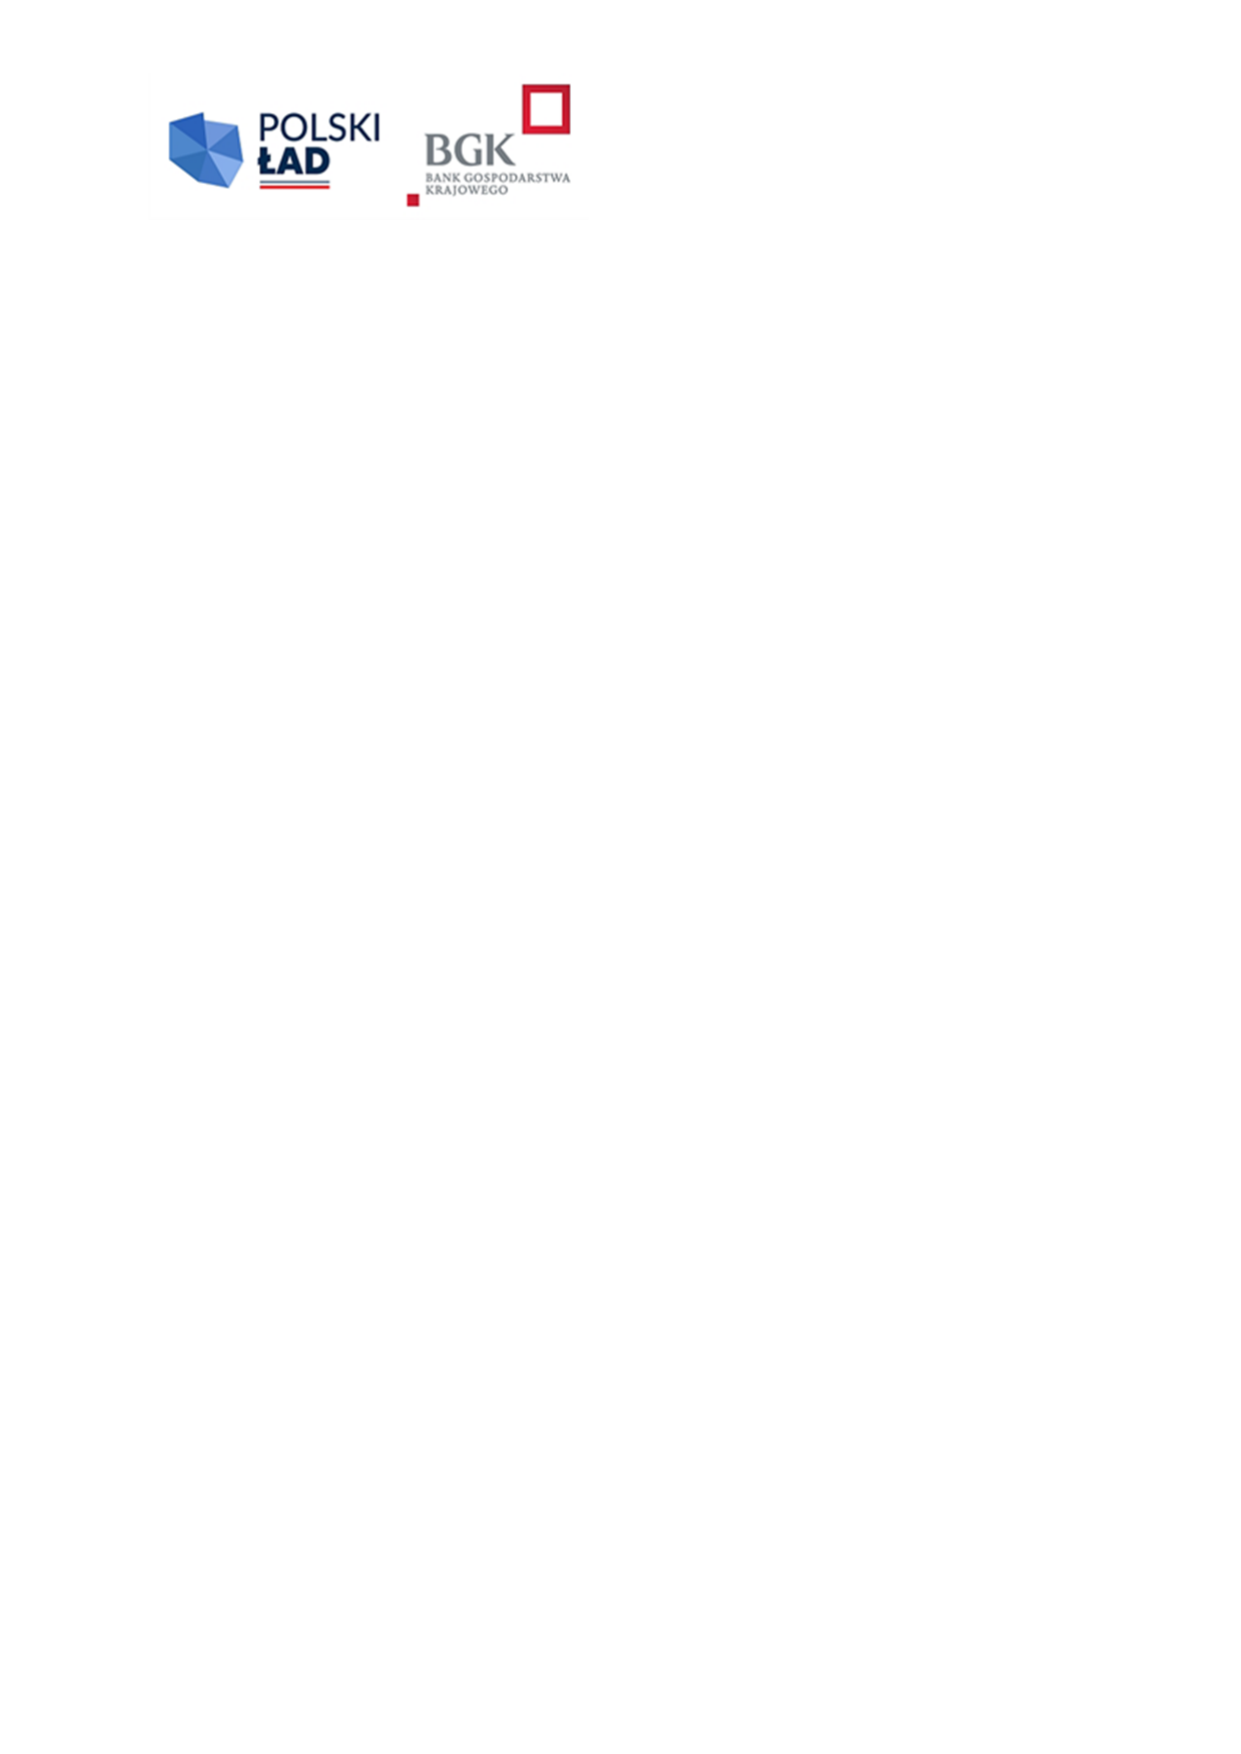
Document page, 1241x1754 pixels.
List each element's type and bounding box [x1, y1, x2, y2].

picture [147, 73, 589, 221]
